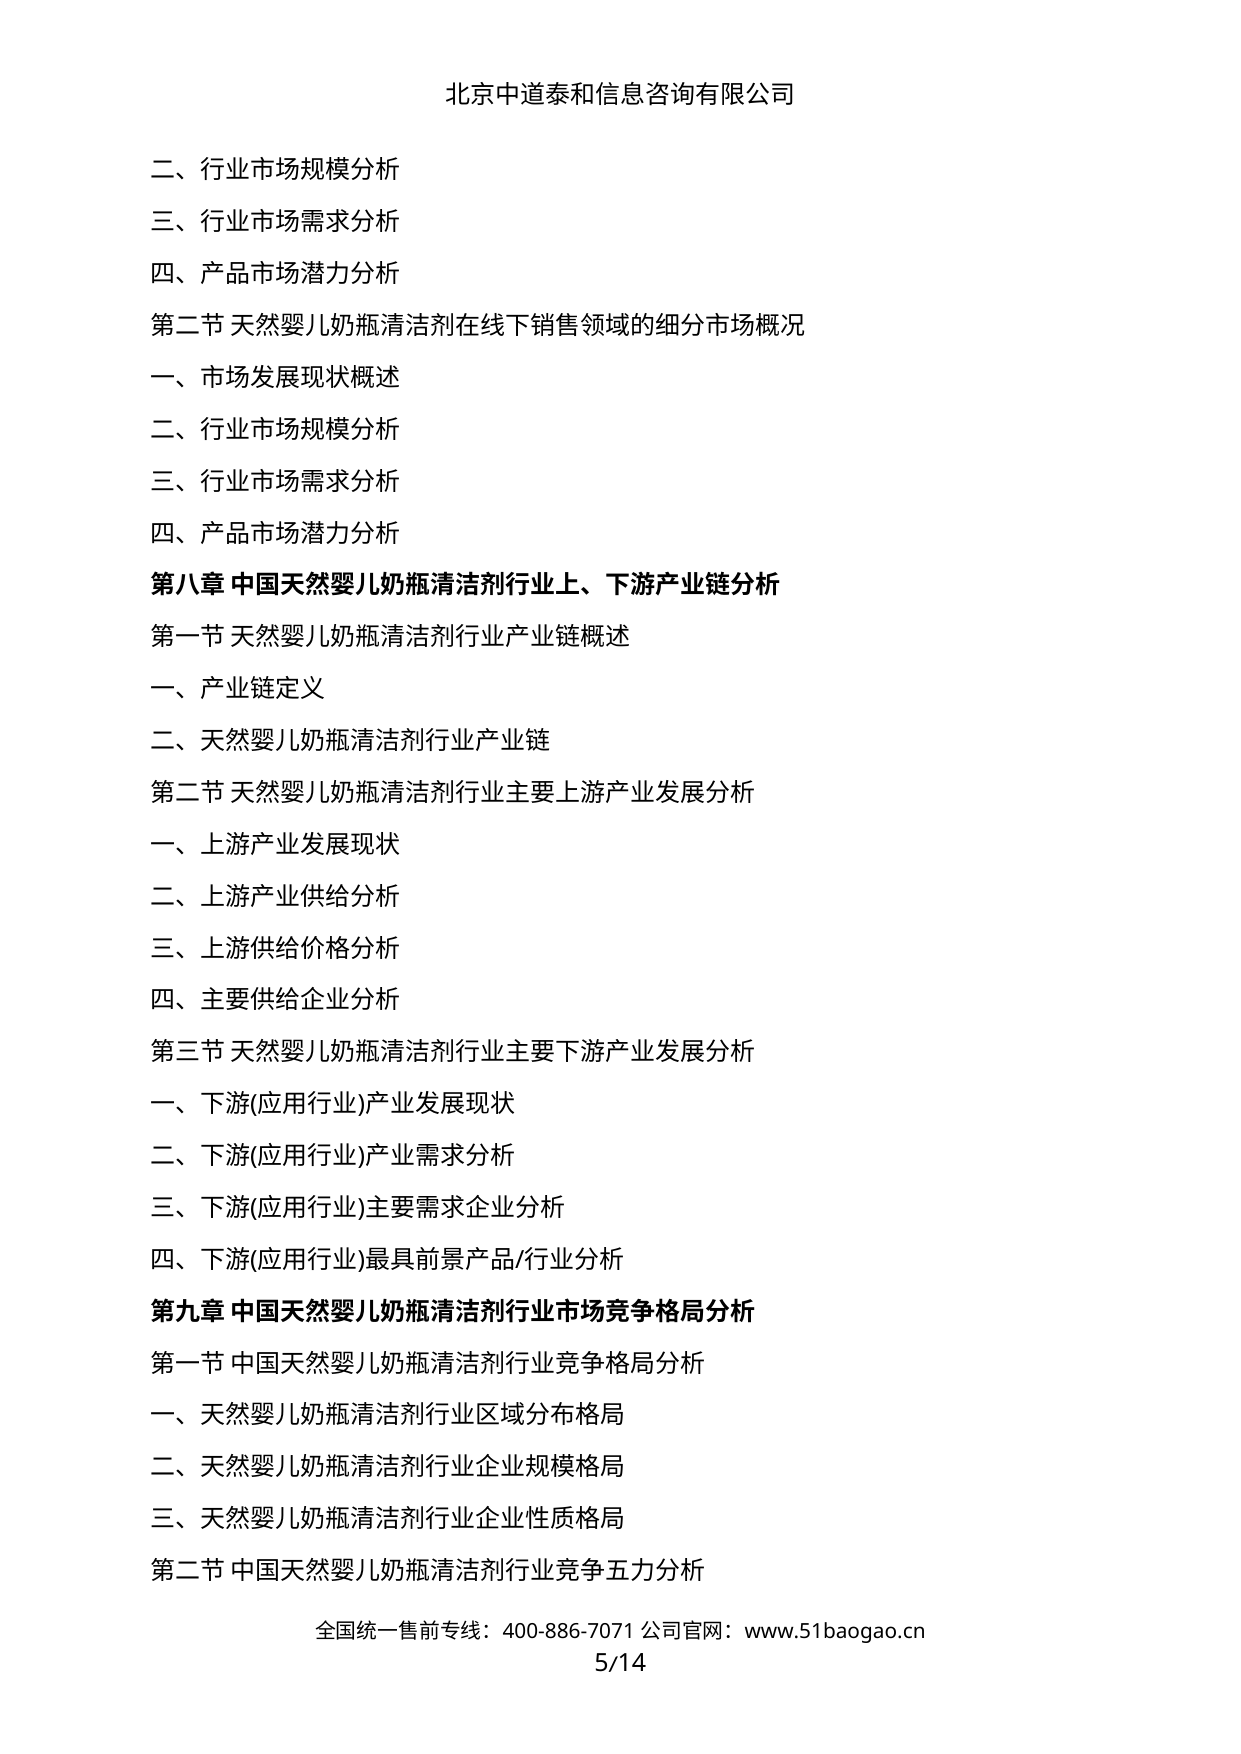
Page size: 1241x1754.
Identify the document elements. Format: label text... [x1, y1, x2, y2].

text 四、产品市场潜力分析 [150, 254, 1090, 290]
text 二、行业市场规模分析 [150, 150, 1090, 186]
text 一、产业链定义 [150, 669, 1090, 705]
text 二、行业市场规模分析 [150, 409, 1090, 446]
text 二、天然婴儿奶瓶清洁剂行业产业链 [150, 721, 1090, 757]
text 第三节 天然婴儿奶瓶清洁剂行业主要下游产业发展分析 [150, 1032, 1090, 1068]
text 第一节 天然婴儿奶瓶清洁剂行业产业链概述 [150, 617, 1090, 653]
text 三、上游供给价格分析 [150, 928, 1090, 964]
text 四、主要供给企业分析 [150, 980, 1090, 1016]
text 二、天然婴儿奶瓶清洁剂行业企业规模格局 [150, 1447, 1090, 1483]
text 三、天然婴儿奶瓶清洁剂行业企业性质格局 [150, 1499, 1090, 1535]
text 四、下游(应用行业)最具前景产品/行业分析 [150, 1239, 1090, 1276]
text 二、上游产业供给分析 [150, 876, 1090, 912]
text 第八章 中国天然婴儿奶瓶清洁剂行业上、下游产业链分析 [150, 565, 1090, 601]
text 一、上游产业发展现状 [150, 824, 1090, 861]
text 第二节 中国天然婴儿奶瓶清洁剂行业竞争五力分析 [150, 1551, 1090, 1587]
text 二、下游(应用行业)产业需求分析 [150, 1136, 1090, 1172]
text 第二节 天然婴儿奶瓶清洁剂行业主要上游产业发展分析 [150, 772, 1090, 809]
text 一、天然婴儿奶瓶清洁剂行业区域分布格局 [150, 1395, 1090, 1431]
text 三、行业市场需求分析 [150, 202, 1090, 238]
text 一、下游(应用行业)产业发展现状 [150, 1084, 1090, 1120]
text 第一节 中国天然婴儿奶瓶清洁剂行业竞争格局分析 [150, 1343, 1090, 1379]
text 第二节 天然婴儿奶瓶清洁剂在线下销售领域的细分市场概况 [150, 306, 1090, 342]
text 四、产品市场潜力分析 [150, 513, 1090, 549]
text 三、行业市场需求分析 [150, 461, 1090, 497]
text 一、市场发展现状概述 [150, 357, 1090, 394]
text 第九章 中国天然婴儿奶瓶清洁剂行业市场竞争格局分析 [150, 1291, 1090, 1327]
text 三、下游(应用行业)主要需求企业分析 [150, 1187, 1090, 1224]
